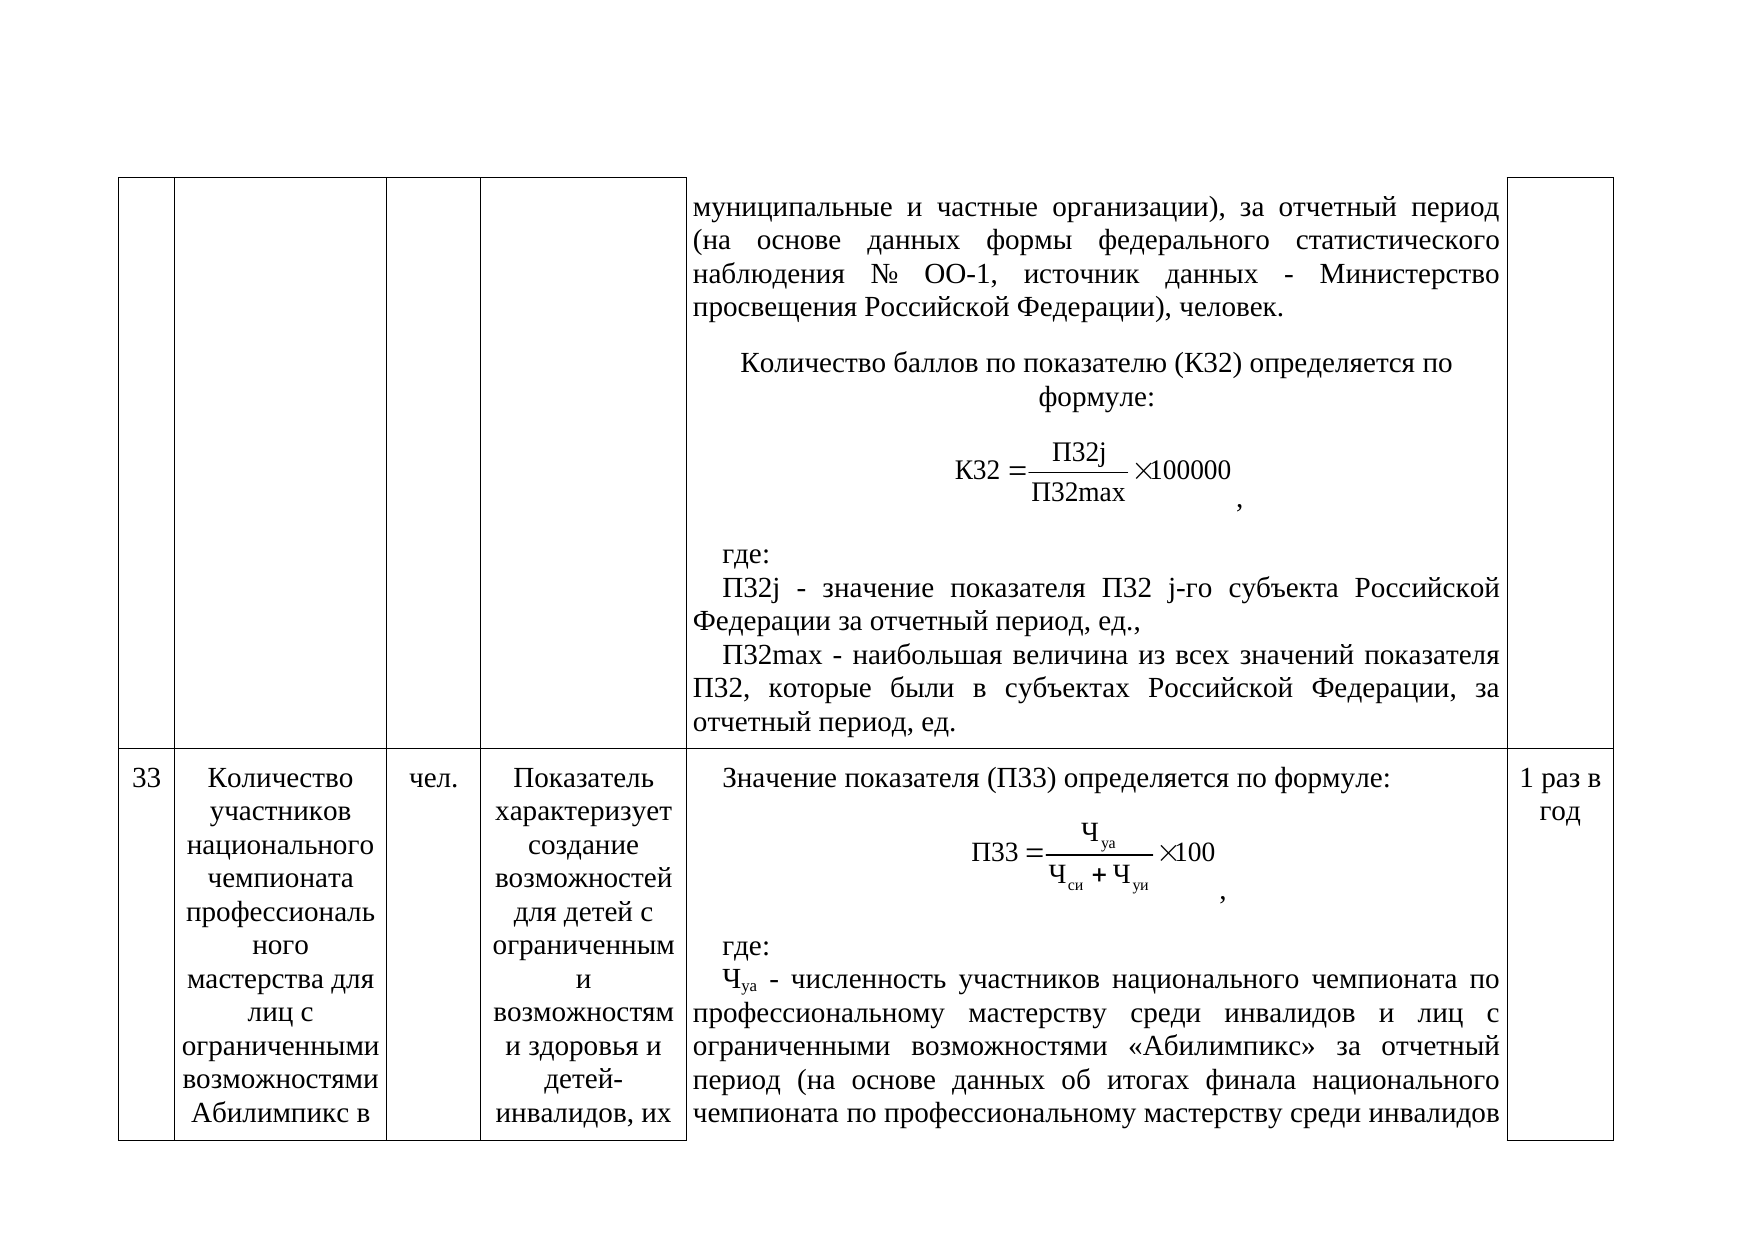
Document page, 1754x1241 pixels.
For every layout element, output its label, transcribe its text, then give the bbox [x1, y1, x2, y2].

table_cell Показатель характеризует создание возможностей для детей с ограниченными возможностями здоровья и детей-инвалидов, их конкурентоспособность на рынке труда в субъекте Российской Федерации. [481, 749, 686, 1139]
table_cell Количество баллов по показателю (К32) определяется по формуле: [687, 334, 1507, 423]
table_cell Значение показателя (П33) определяется по формуле: [687, 749, 1507, 804]
table_cell 33 [119, 749, 174, 1139]
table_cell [687, 916, 1507, 1139]
table_cell где: П32j - значение показателя П32 j-го субъекта Российской Федерации за отчетный период, ед., П32max - наибольшая величина из всех значений показателя П32, которые были в субъектах Российской Федерации, за отчетный период, ед. [687, 525, 1507, 748]
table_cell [687, 177, 1507, 334]
table_cell 1 раз в год [1508, 749, 1613, 1139]
table_cell , [687, 804, 1507, 916]
table_cell чел. [387, 749, 480, 1139]
table_cell Количество участников национального чемпионата профессионального мастерства для лиц с ограниченными возможностями Абилимпикс в расчете на 100 студентов профессиональных образовательных организаций и школьников 8 - 11-х классов с ограниченными возможностями здоровья, детей-инвалидов, инвалидов [175, 749, 386, 1139]
table_cell , [687, 423, 1507, 524]
